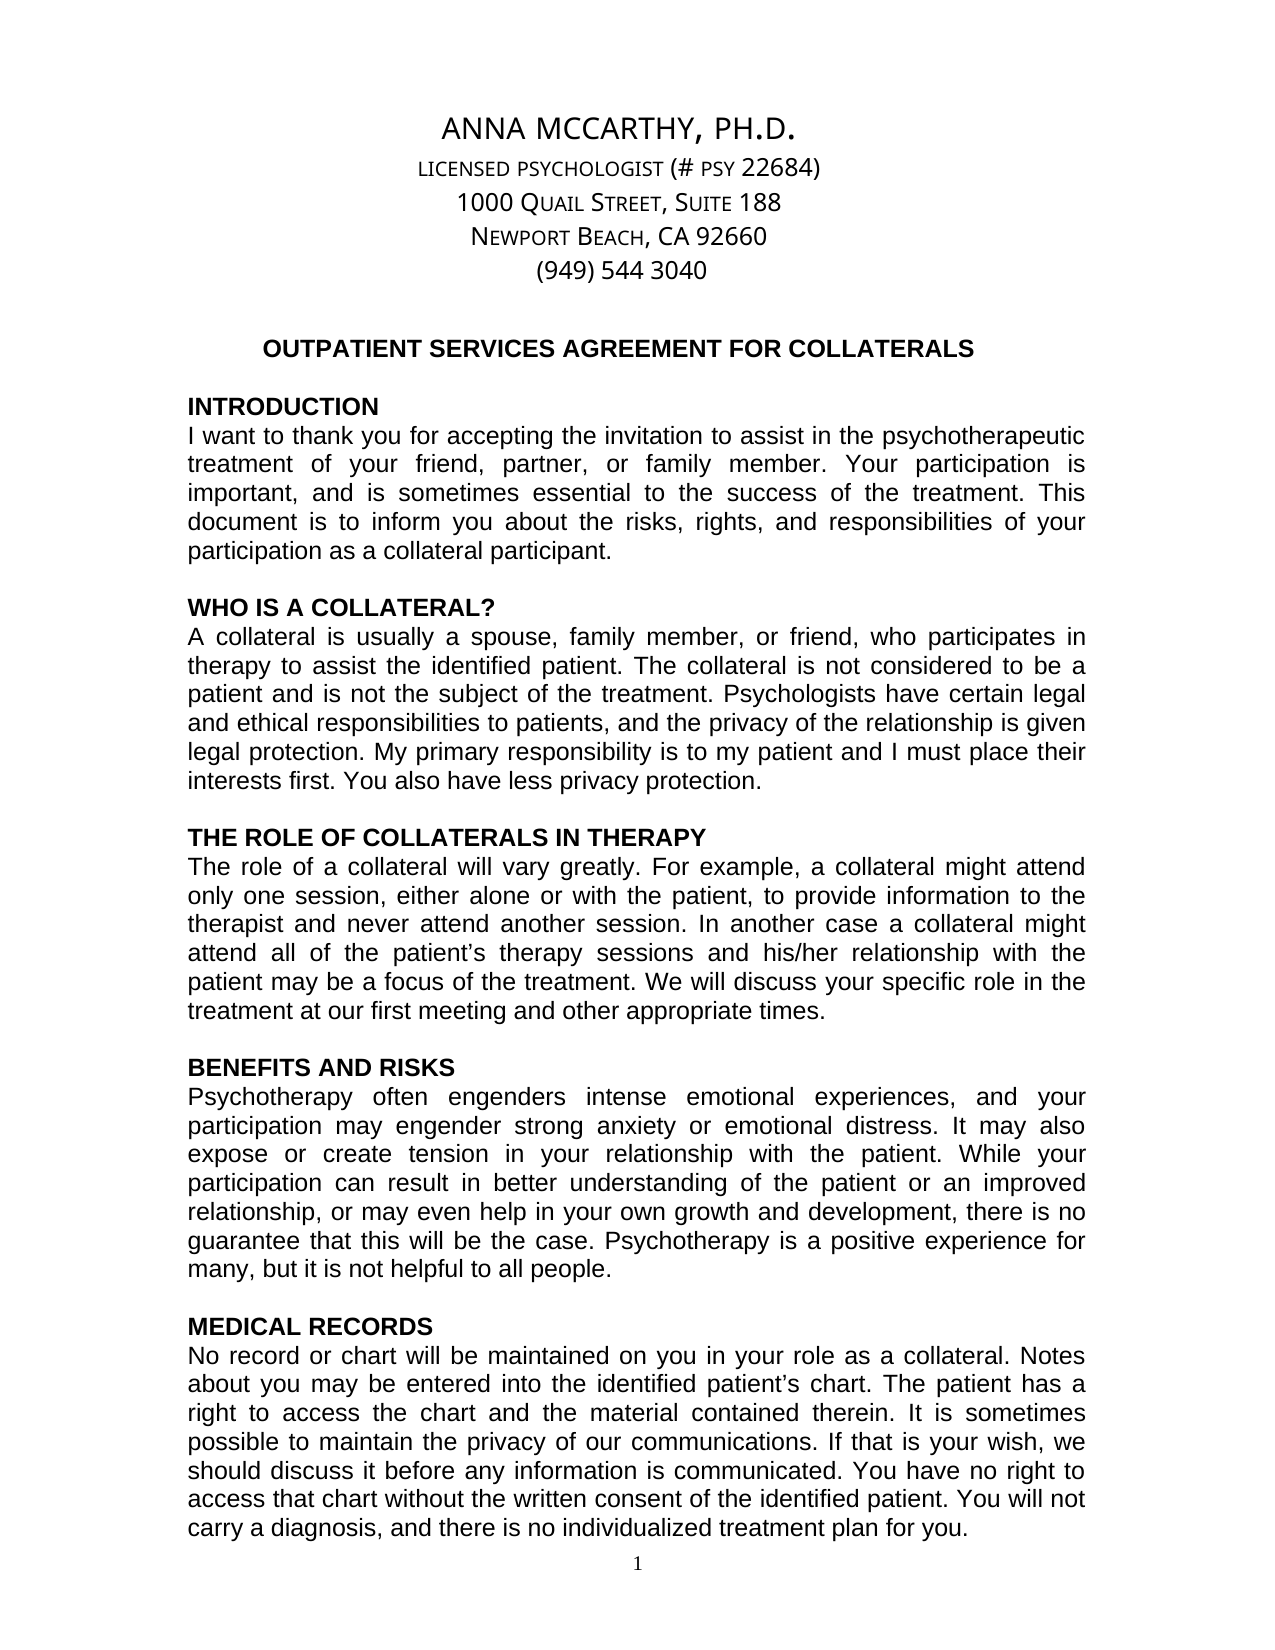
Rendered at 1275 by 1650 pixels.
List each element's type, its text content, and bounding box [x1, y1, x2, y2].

text The role of a collateral will vary greatly. For example, a collateral might attend only one session, either alone or with the patient, to provide information to the therapist and never attend another session. In another case a collateral might attend all of the patient’s therapy sessions and his/her relationship with the patient may be a focus of the treatment. We will discuss your specific role in the treatment at our first meeting and other appropriate times. [187, 852, 1087, 1024]
text I want to thank you for accepting the invitation to assist in the psychotherapeutic treatment of your friend, partner, or family member. Your participation is important, and is sometimes essential to the success of the treatment. This document is to inform you about the risks, rights, and responsibilities of your participation as a collateral participant. [187, 421, 1087, 564]
text anna mccarthy, ph.d. [244, 99, 994, 150]
text INTRODUCTION [187, 392, 1087, 421]
text (949) 544 3040 [244, 252, 994, 310]
text A collateral is usually a spouse, family member, or friend, who participates in therapy to assist the identified patient. The collateral is not considered to be a patient and is not the subject of the treatment. Psychologists have certain legal and ethical responsibilities to patients, and the privacy of the relationship is given legal protection. My primary responsibility is to my patient and I must place their interests first. You also have less privacy protection. [187, 622, 1087, 794]
text THE ROLE OF COLLATERALS IN THERAPY [187, 823, 1087, 852]
text No record or chart will be maintained on you in your role as a collateral. Notes about you may be entered into the identified patient’s chart. The patient has a right to access the chart and the material contained therein. It is sometimes possible to maintain the privacy of our communications. If that is your wish, we should discuss it before any information is communicated. You have no right to access that chart without the written consent of the identified patient. You will not carry a diagnosis, and there is no individualized treatment plan for you. [187, 1341, 1087, 1542]
text MEDICAL RECORDS [187, 1312, 1087, 1341]
text WHO IS A COLLATERAL? [187, 593, 1087, 622]
text Psychotherapy often engenders intense emotional experiences, and your participation may engender strong anxiety or emotional distress. It may also expose or create tension in your relationship with the patient. While your participation can result in better understanding of the patient or an improved relationship, or may even help in your own growth and development, there is no guarantee that this will be the case. Psychotherapy is a positive experience for many, but it is not helpful to all people. [187, 1082, 1087, 1283]
text OUTPATIENT SERVICES AGREEMENT FOR COLLATERALS [187, 334, 1087, 363]
text BENEFITS AND RISKS [187, 1053, 1087, 1082]
text licensed psychologist (# psy 22684) 1000 Quail Street, Suite 188 Newport Beach, CA 92660 [244, 150, 994, 252]
